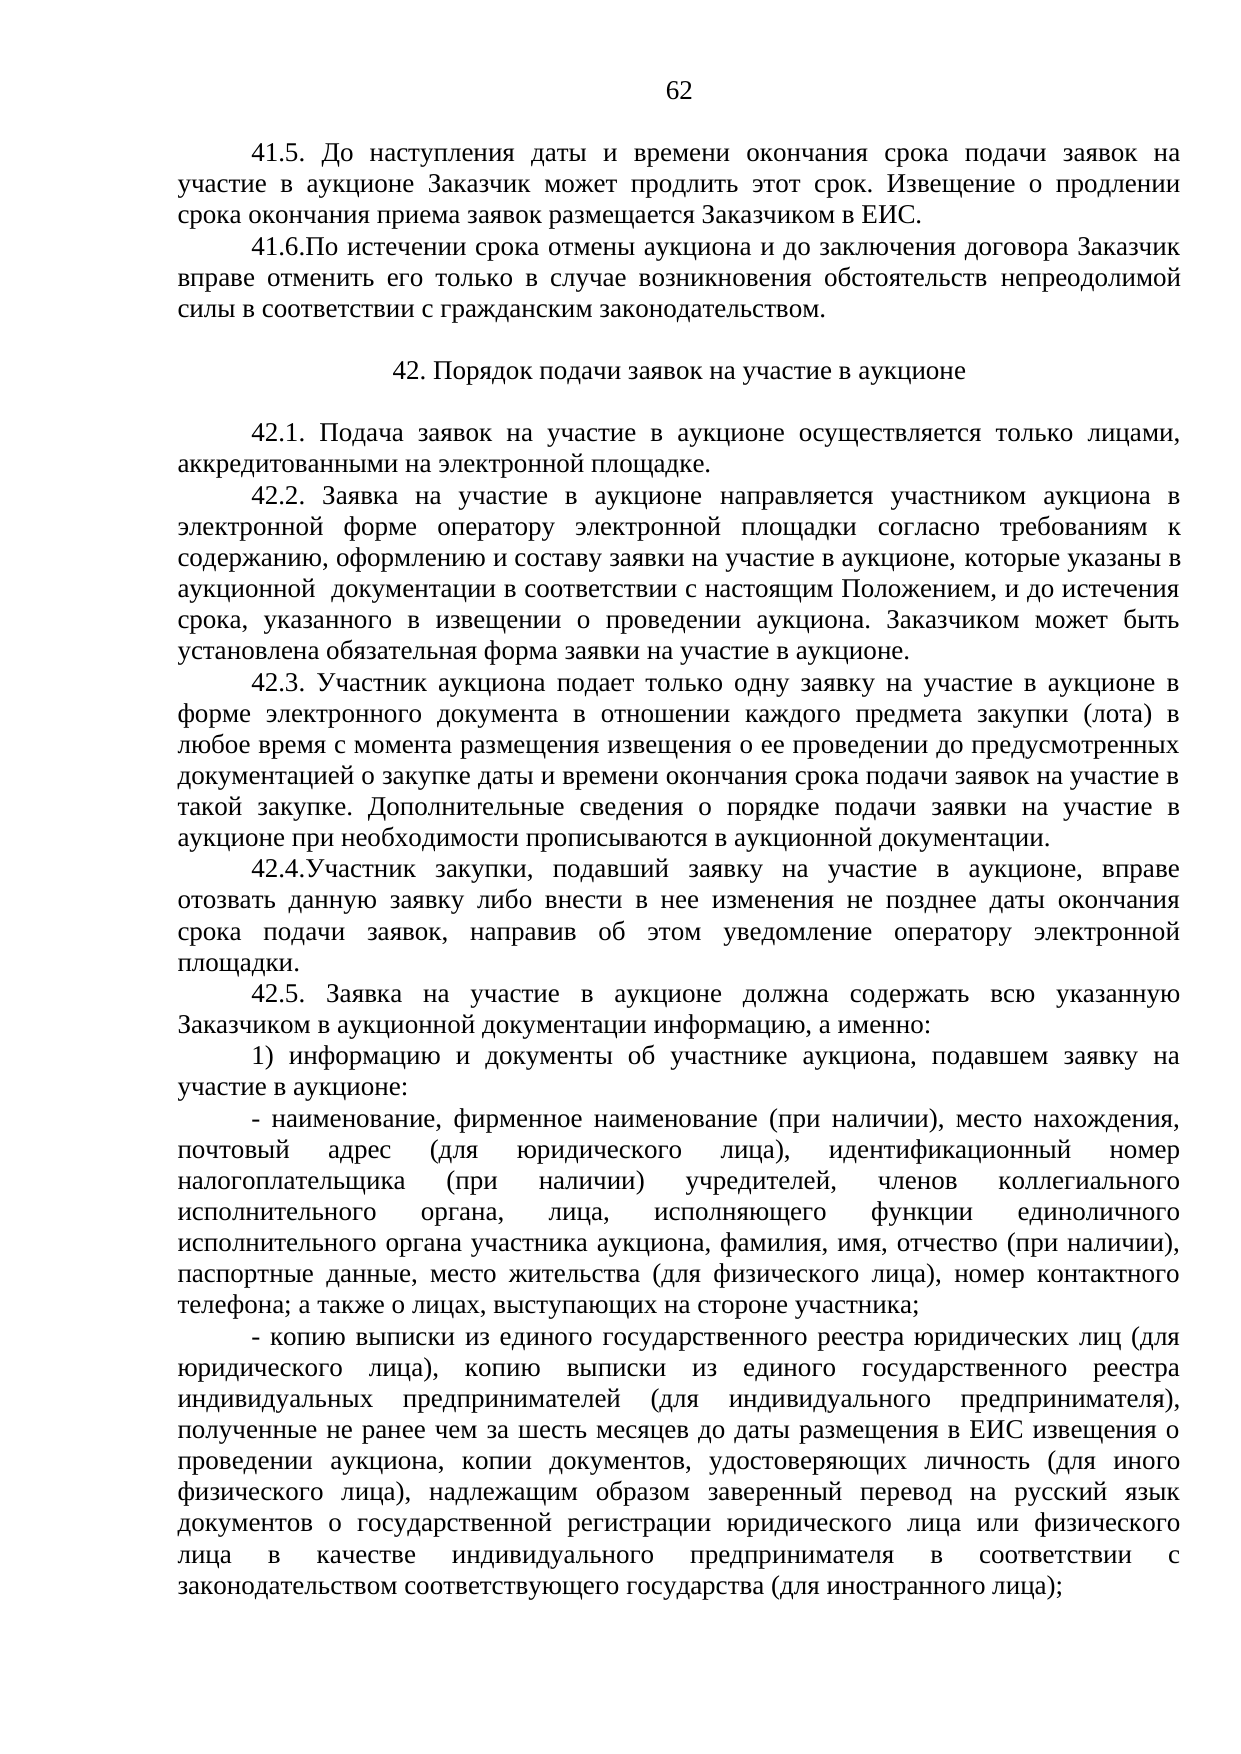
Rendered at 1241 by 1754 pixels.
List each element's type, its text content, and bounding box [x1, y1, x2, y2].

text - наименование, фирменное наименование (при наличии), место нахождения, почтовый адрес (для юридического лица), идентификационный номер налогоплательщика (при наличии) учредителей, членов коллегиального исполнительного органа, лица, исполняющего функции единоличного исполнительного органа участника аукциона, фамилия, имя, отчество (при наличии), паспортные данные, место жительства (для физического лица), номер контактного телефона; а также о лицах, выступающих на стороне участника; [177, 1102, 1181, 1320]
text 42. Порядок подачи заявок на участие в аукционе [177, 354, 1181, 385]
text 42.3. Участник аукциона подает только одну заявку на участие в аукционе в форме электронного документа в отношении каждого предмета закупки (лота) в любое время с момента размещения извещения о ее проведении до предусмотренных документацией о закупке даты и времени окончания срока подачи заявок на участие в такой закупке. Дополнительные сведения о порядке подачи заявки на участие в аукционе при необходимости прописываются в аукционной документации. [177, 666, 1181, 852]
text 42.2. Заявка на участие в аукционе направляется участником аукциона в электронной форме оператору электронной площадки согласно требованиям к содержанию, оформлению и составу заявки на участие в аукционе, которые указаны в аукционной документации в соответствии с настоящим Положением, и до истечения срока, указанного в извещении о проведении аукциона. Заказчиком может быть установлена обязательная форма заявки на участие в аукционе. [177, 479, 1181, 666]
text 42.5. Заявка на участие в аукционе должна содержать всю указанную Заказчиком в аукционной документации информацию, а именно: [177, 977, 1181, 1039]
text 42.4.Участник закупки, подавший заявку на участие в аукционе, вправе отозвать данную заявку либо внести в нее изменения не позднее даты окончания срока подачи заявок, направив об этом уведомление оператору электронной площадки. [177, 852, 1181, 977]
text 1) информацию и документы об участнике аукциона, подавшем заявку на участие в аукционе: [177, 1039, 1181, 1102]
text 41.5. До наступления даты и времени окончания срока подачи заявок на участие в аукционе Заказчик может продлить этот срок. Извещение о продлении срока окончания приема заявок размещается Заказчиком в ЕИС. [177, 136, 1181, 229]
text 42.1. Подача заявок на участие в аукционе осуществляется только лицами, аккредитованными на электронной площадке. [177, 416, 1181, 479]
text - копию выписки из единого государственного реестра юридических лиц (для юридического лица), копию выписки из единого государственного реестра индивидуальных предпринимателей (для индивидуального предпринимателя), полученные не ранее чем за шесть месяцев до даты размещения в ЕИС извещения о проведении аукциона, копии документов, удостоверяющих личность (для иного физического лица), надлежащим образом заверенный перевод на русский язык документов о государственной регистрации юридического лица или физического лица в качестве индивидуального предпринимателя в соответствии с законодательством соответствующего государства (для иностранного лица); [177, 1320, 1181, 1600]
text 41.6.По истечении срока отмены аукциона и до заключения договора Заказчик вправе отменить его только в случае возникновения обстоятельств непреодолимой силы в соответствии с гражданским законодательством. [177, 229, 1181, 323]
